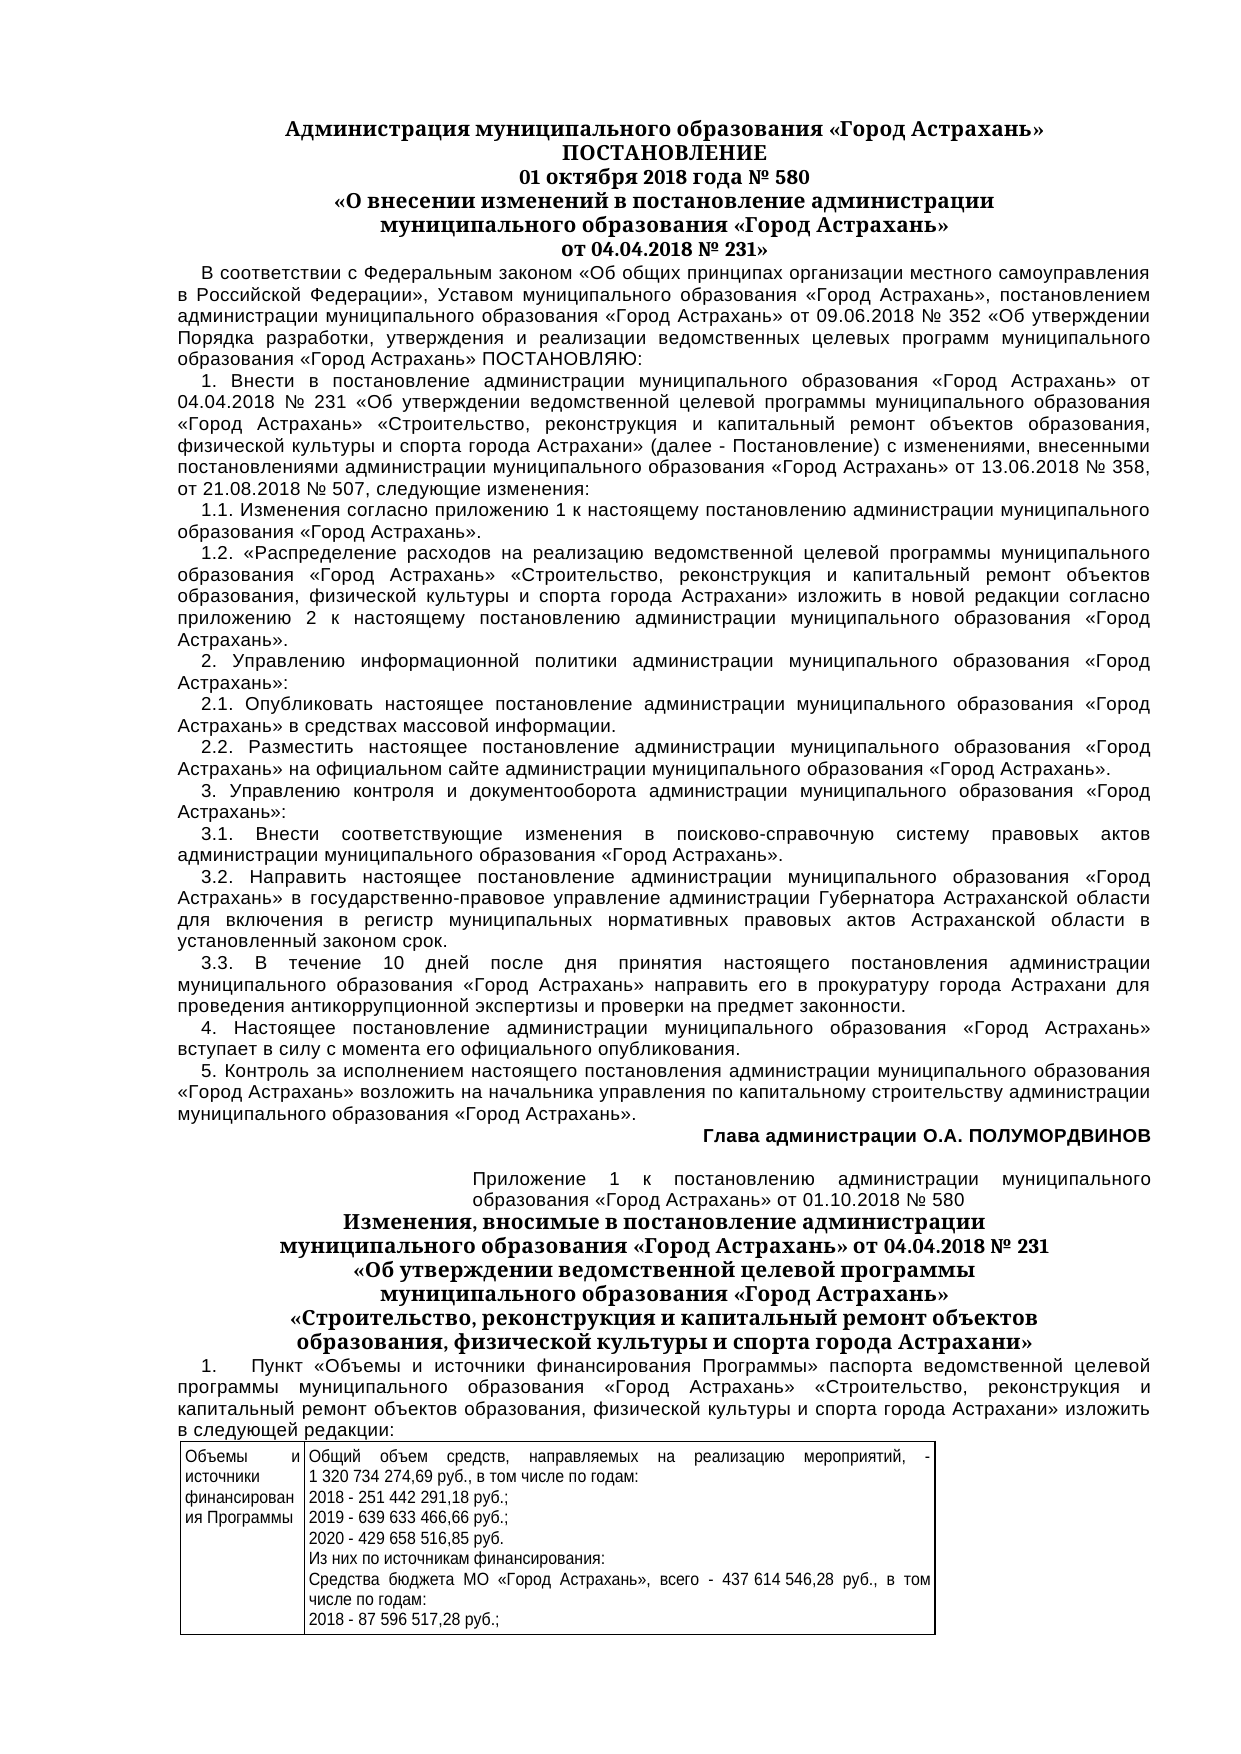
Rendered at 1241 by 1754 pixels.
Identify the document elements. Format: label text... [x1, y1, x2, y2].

text от 04.04.2018 № 231» [177, 238, 1152, 262]
text Глава администрации О.А. ПОЛУМОРДВИНОВ [177, 1124, 1152, 1146]
text 1. Пункт «Объемы и источники финансирования Программы» паспорта ведомственной целевой программы муниципального образования «Город Астрахань» «Строительство, реконструкция и капитальный ремонт объектов образования, физической культуры и спорта города Астрахани» изложить в следующей редакции: [177, 1354, 1152, 1441]
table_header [181, 1442, 304, 1634]
text «О внесении изменений в постановление администрации [177, 190, 1152, 214]
text муниципального образования «Город Астрахань» [177, 1282, 1152, 1306]
text 5. Контроль за исполнением настоящего постановления администрации муниципального образования «Город Астрахань» возложить на начальника управления по капитальному строительству администрации муниципального образования «Город Астрахань». [177, 1060, 1152, 1124]
text 4. Настоящее постановление администрации муниципального образования «Город Астрахань» вступает в силу с момента его официального опубликования. [177, 1017, 1152, 1060]
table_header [305, 1442, 934, 1634]
text «Строительство, реконструкция и капитальный ремонт объектов [177, 1306, 1152, 1330]
text 3. Управлению контроля и документооборота администрации муниципального образования «Город Астрахань»: [177, 779, 1152, 822]
text 01 октября 2018 года № 580 [177, 166, 1152, 190]
text ПОСТАНОВЛЕНИЕ [177, 142, 1152, 166]
text 3.1. Внести соответствующие изменения в поисково-справочную систему правовых актов администрации муниципального образования «Город Астрахань». [177, 822, 1152, 866]
text образования, физической культуры и спорта города Астрахани» [177, 1330, 1152, 1354]
text Администрация муниципального образования «Город Астрахань» [177, 118, 1152, 142]
text 1.2. «Распределение расходов на реализацию ведомственной целевой программы муниципального образования «Город Астрахань» «Строительство, реконструкция и капитальный ремонт объектов образования, физической культуры и спорта города Астрахани» изложить в новой редакции согласно приложению 2 к настоящему постановлению администрации муниципального образования «Город Астрахань». [177, 542, 1152, 650]
text 3.3. В течение 10 дней после дня принятия настоящего постановления администрации муниципального образования «Город Астрахань» направить его в прокуратуру города Астрахани для проведения антикоррупционной экспертизы и проверки на предмет законности. [177, 952, 1152, 1017]
text Приложение 1 к постановлению администрации муниципального образования «Город Астрахань» от 01.10.2018 № 580 [472, 1167, 1152, 1211]
text 1.1. Изменения согласно приложению 1 к настоящему постановлению администрации муниципального образования «Город Астрахань». [177, 499, 1152, 542]
text муниципального образования «Город Астрахань» от 04.04.2018 № 231 [177, 1234, 1152, 1258]
text 2.2. Разместить настоящее постановление администрации муниципального образования «Город Астрахань» на официальном сайте администрации муниципального образования «Город Астрахань». [177, 736, 1152, 779]
text 3.2. Направить настоящее постановление администрации муниципального образования «Город Астрахань» в государственно-правовое управление администрации Губернатора Астраханской области для включения в регистр муниципальных нормативных правовых актов Астраханской области в установленный законом срок. [177, 866, 1152, 952]
text 2. Управлению информационной политики администрации муниципального образования «Город Астрахань»: [177, 650, 1152, 693]
text 1. Внести в постановление администрации муниципального образования «Город Астрахань» от 04.04.2018 № 231 «Об утверждении ведомственной целевой программы муниципального образования «Город Астрахань» «Строительство, реконструкция и капитальный ремонт объектов образования, физической культуры и спорта города Астрахани» (далее - Постановление) с изменениями, внесенными постановлениями администрации муниципального образования «Город Астрахань» от 13.06.2018 № 358, от 21.08.2018 № 507, следующие изменения: [177, 370, 1152, 499]
text В соответствии с Федеральным законом «Об общих принципах организации местного самоуправления в Российской Федерации», Уставом муниципального образования «Город Астрахань», постановлением администрации муниципального образования «Город Астрахань» от 09.06.2018 № 352 «Об утверждении Порядка разработки, утверждения и реализации ведомственных целевых программ муниципального образования «Город Астрахань» ПОСТАНОВЛЯЮ: [177, 262, 1152, 370]
text «Об утверждении ведомственной целевой программы [177, 1258, 1152, 1282]
text муниципального образования «Город Астрахань» [177, 214, 1152, 238]
text Изменения, вносимые в постановление администрации [177, 1211, 1152, 1234]
text 2.1. Опубликовать настоящее постановление администрации муниципального образования «Город Астрахань» в средствах массовой информации. [177, 693, 1152, 736]
